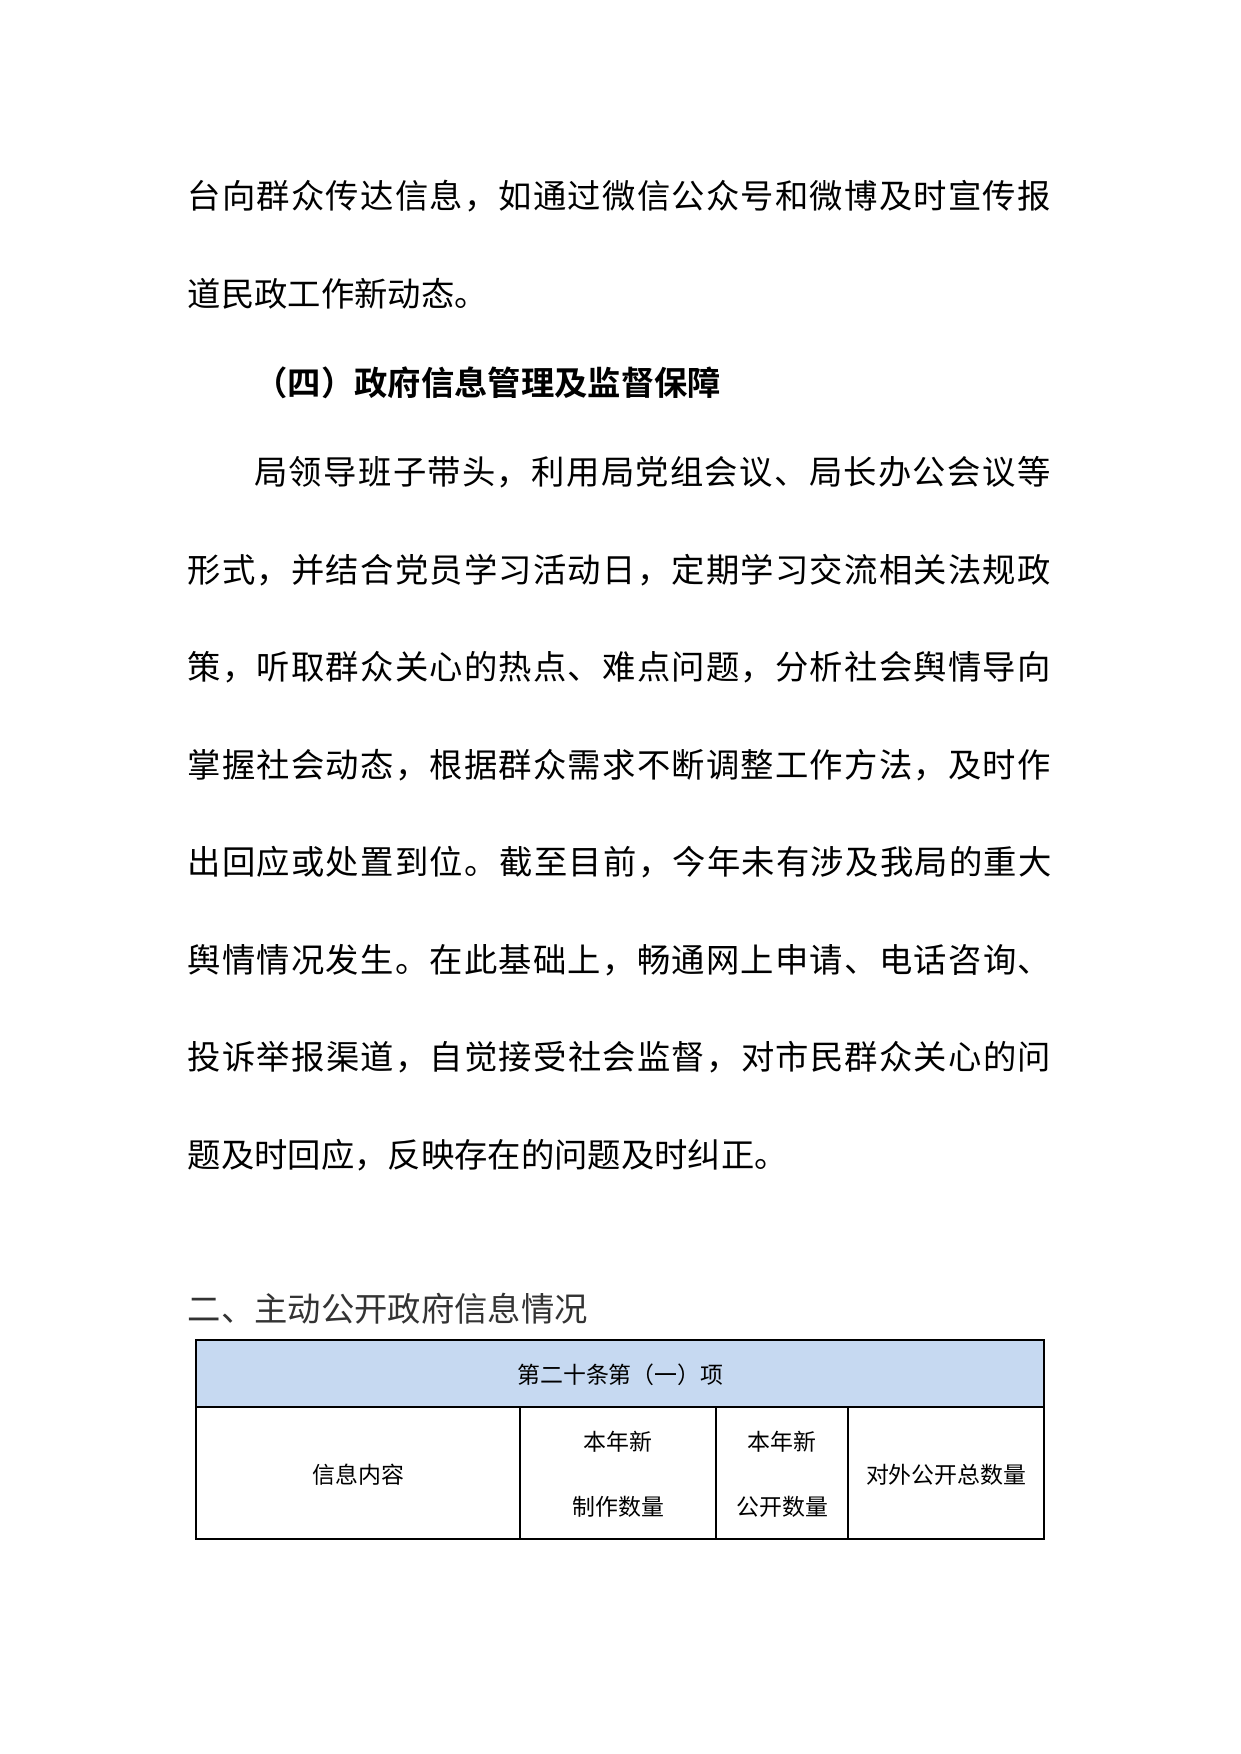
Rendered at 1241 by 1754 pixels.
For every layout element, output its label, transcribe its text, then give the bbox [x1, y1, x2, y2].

table_header 第二十条第（一）项 [197, 1341, 1043, 1406]
table_cell 本年新 制作数量 [521, 1408, 715, 1538]
text 二、主动公开政府信息情况 [187, 1274, 1053, 1339]
table_cell 本年新 公开数量 [717, 1408, 847, 1538]
text （四）政府信息管理及监督保障 [187, 348, 1053, 413]
table_cell 对外公开总数量 [849, 1408, 1043, 1538]
table_cell 信息内容 [197, 1408, 519, 1538]
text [187, 162, 1053, 324]
text 局领导班子带头，利用局党组会议、局长办公会议等形式，并结合党员学习活动日，定期学习交流相关法规政策，听取群众关心的热点、难点问题，分析社会舆情导向，掌握社会动态，根据群众需求不断调整工作方法，及时作出回应或处置到位。截至目前，今年未有涉及我局的重大舆情情况发生。在此基础上，畅通网上申请、电话咨询、投诉举报渠道，自觉接受社会监督，对市民群众关心的问题及时回应，反映存在的问题及时纠正。 [187, 438, 1053, 1185]
